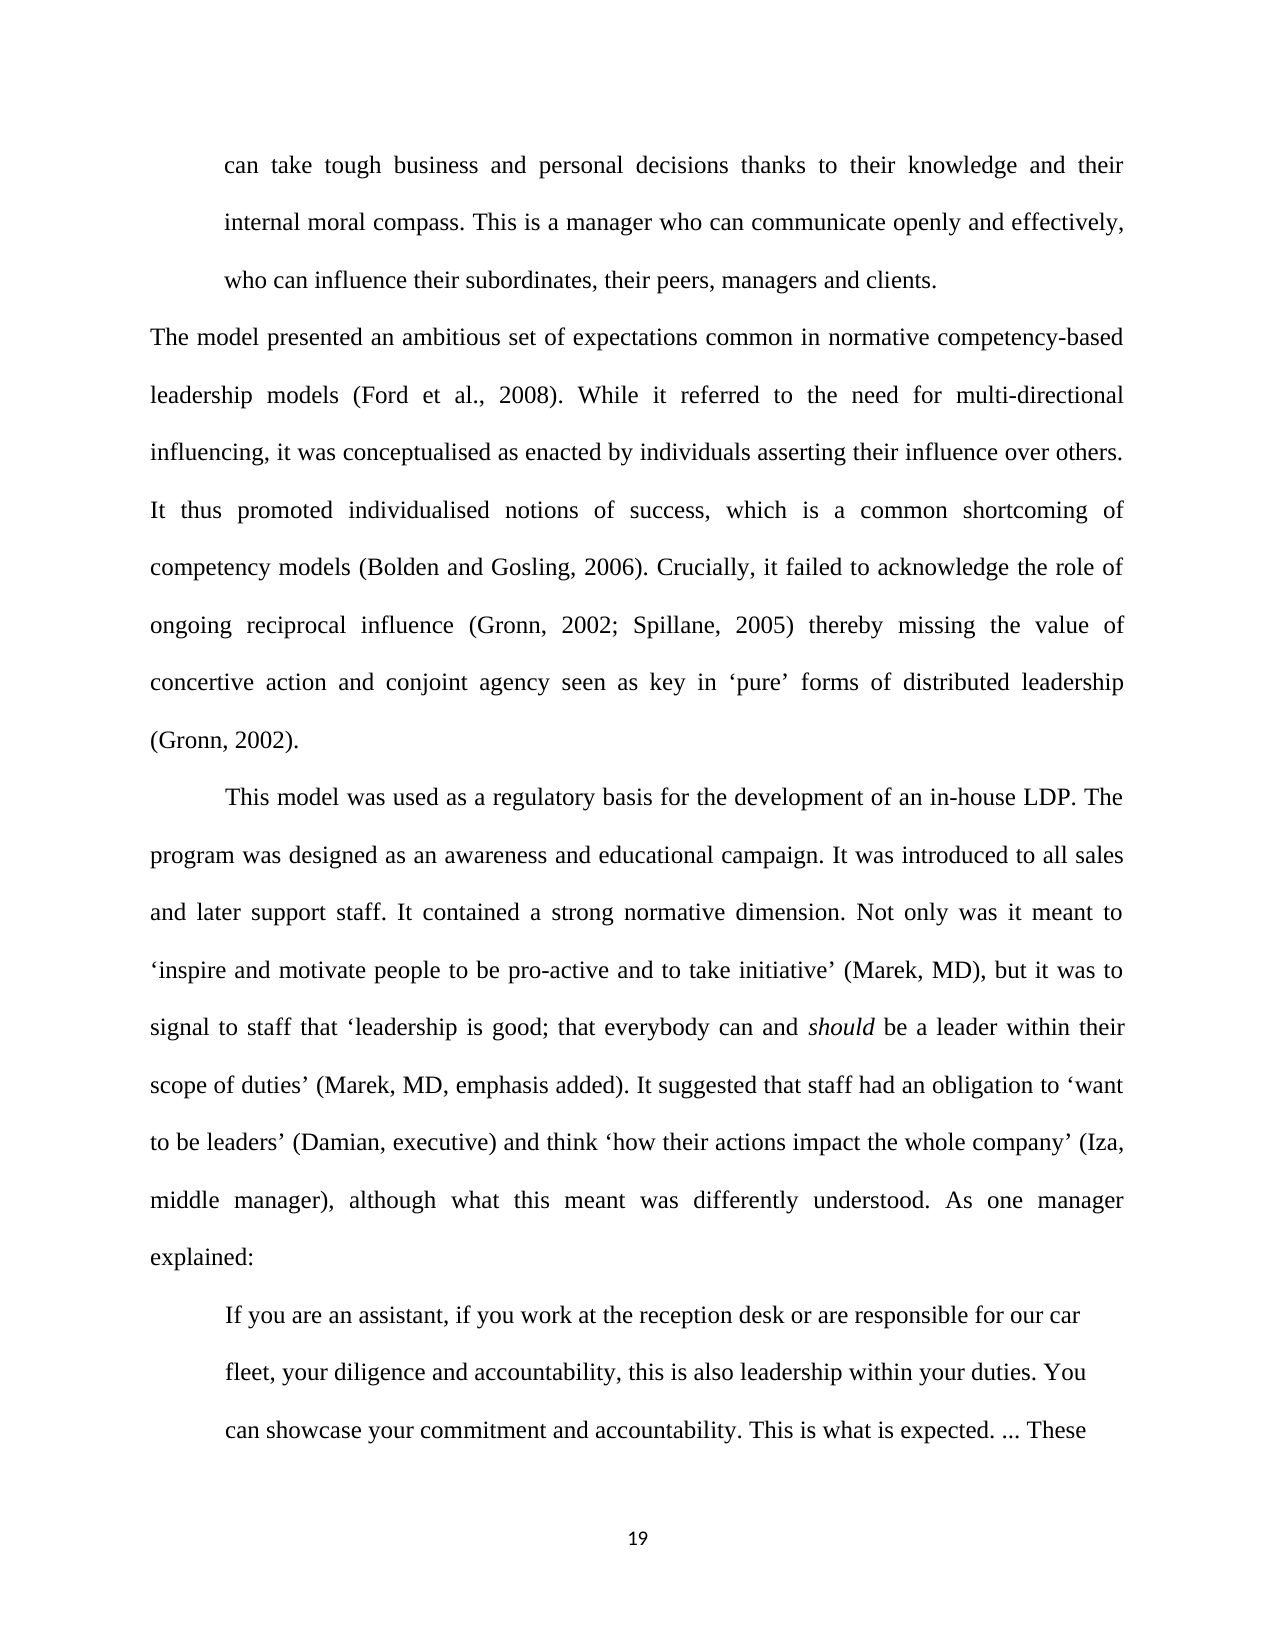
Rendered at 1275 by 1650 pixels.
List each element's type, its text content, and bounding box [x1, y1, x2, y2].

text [225, 1300, 1125, 1444]
text This model was used as a regulatory basis for the development of an in-house LDP. The program was designed as an awareness and educational campaign. It was introduced to all sales and later support staff. It contained a strong normative dimension. Not only was it meant to ‘inspire and motivate people to be pro-active and to take initiative’ (Marek, MD), but it was to signal to staff that ‘leadership is good; that everybody can and should be a leader within their scope of duties’ (Marek, MD, emphasis added). It suggested that staff had an obligation to ‘want to be leaders’ (Damian, executive) and think ‘how their actions impact the whole company’ (Iza, middle manager), although what this meant was differently understood. As one manager explained: [150, 782, 1125, 1271]
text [224, 150, 1125, 294]
text The model presented an ambitious set of expectations common in normative competency-based leadership models (Ford et al., 2008). While it referred to the need for multi-directional influencing, it was conceptualised as enacted by individuals asserting their influence over others. It thus promoted individualised notions of success, which is a common shortcoming of competency models (Bolden and Gosling, 2006). Crucially, it failed to acknowledge the role of ongoing reciprocal influence (Gronn, 2002; Spillane, 2005) thereby missing the value of concertive action and conjoint agency seen as key in ‘pure’ forms of distributed leadership (Gronn, 2002). [150, 322, 1125, 754]
